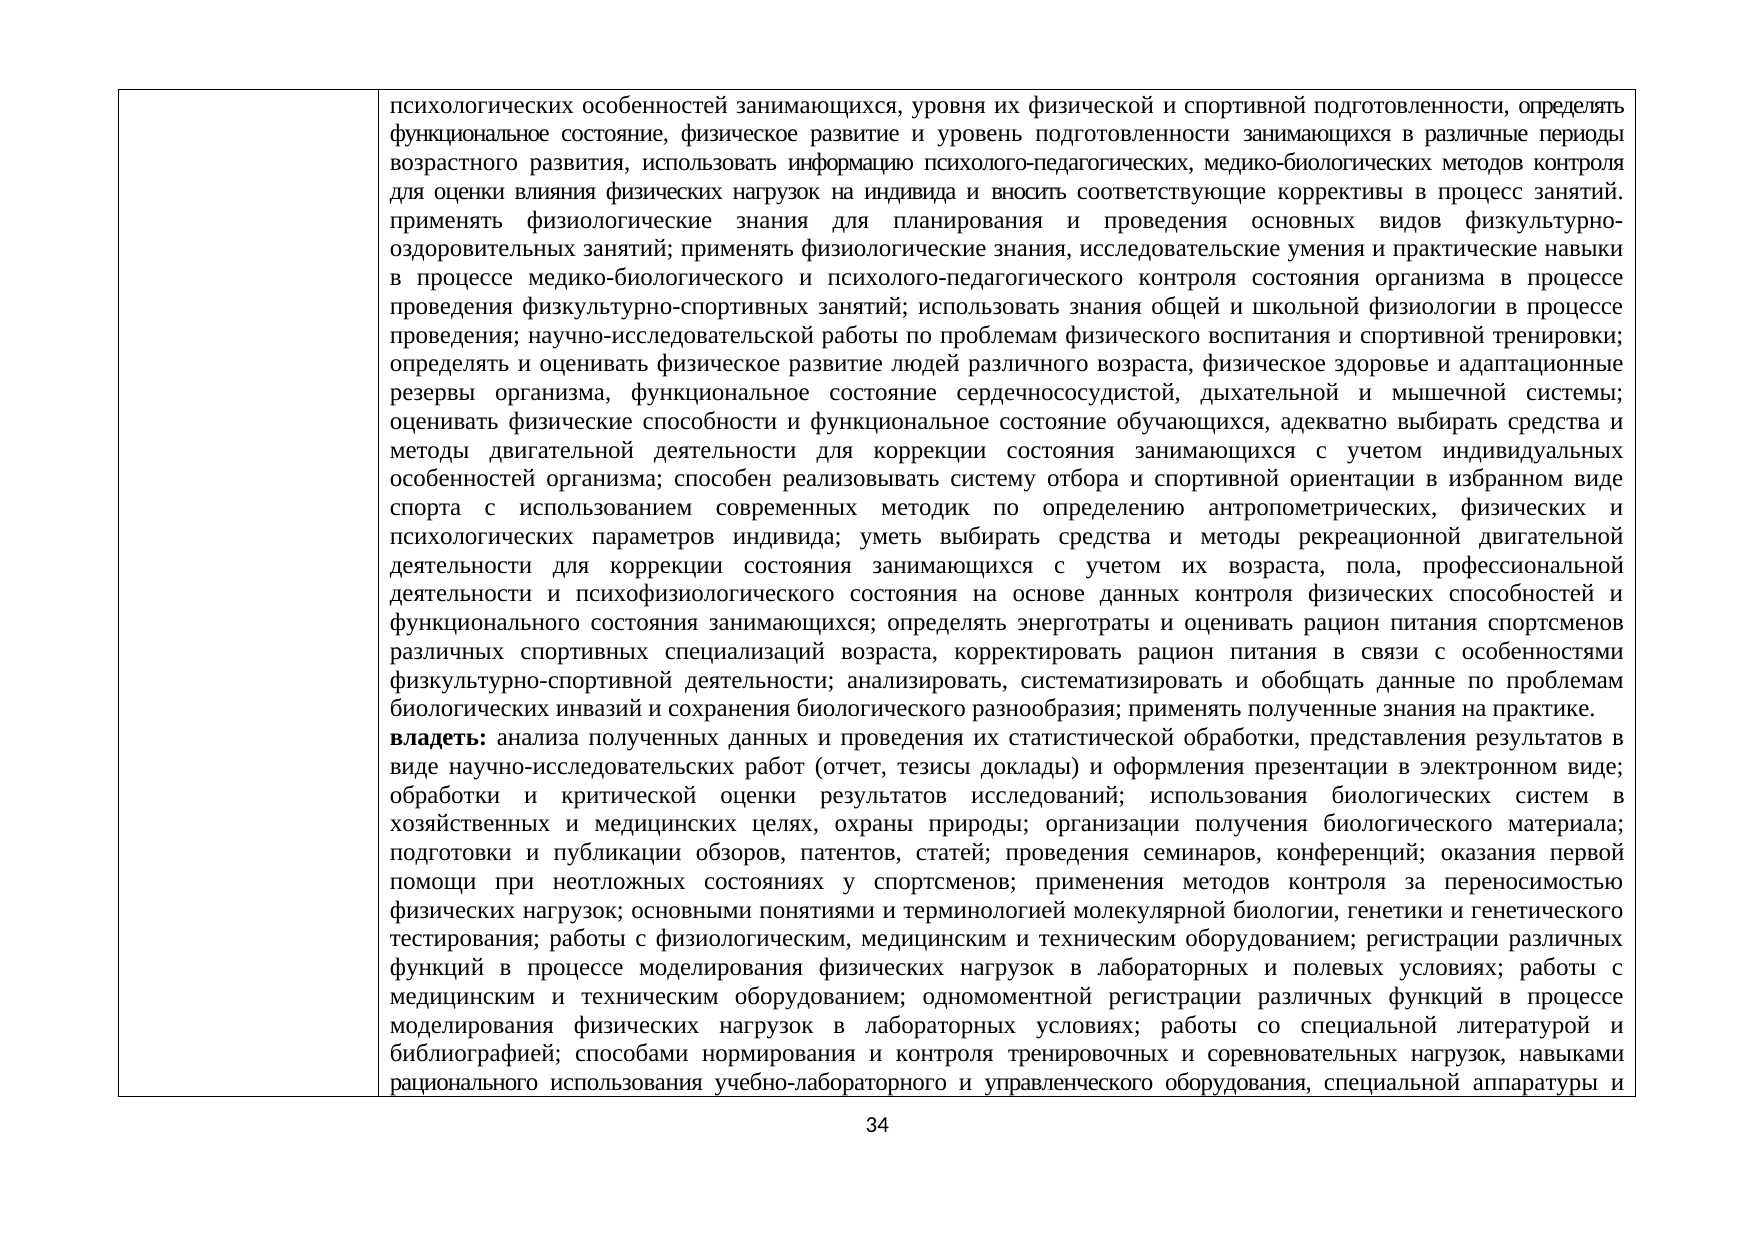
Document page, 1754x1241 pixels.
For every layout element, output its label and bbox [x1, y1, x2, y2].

table_cell [379, 90, 1635, 1096]
table_cell [119, 90, 378, 1096]
